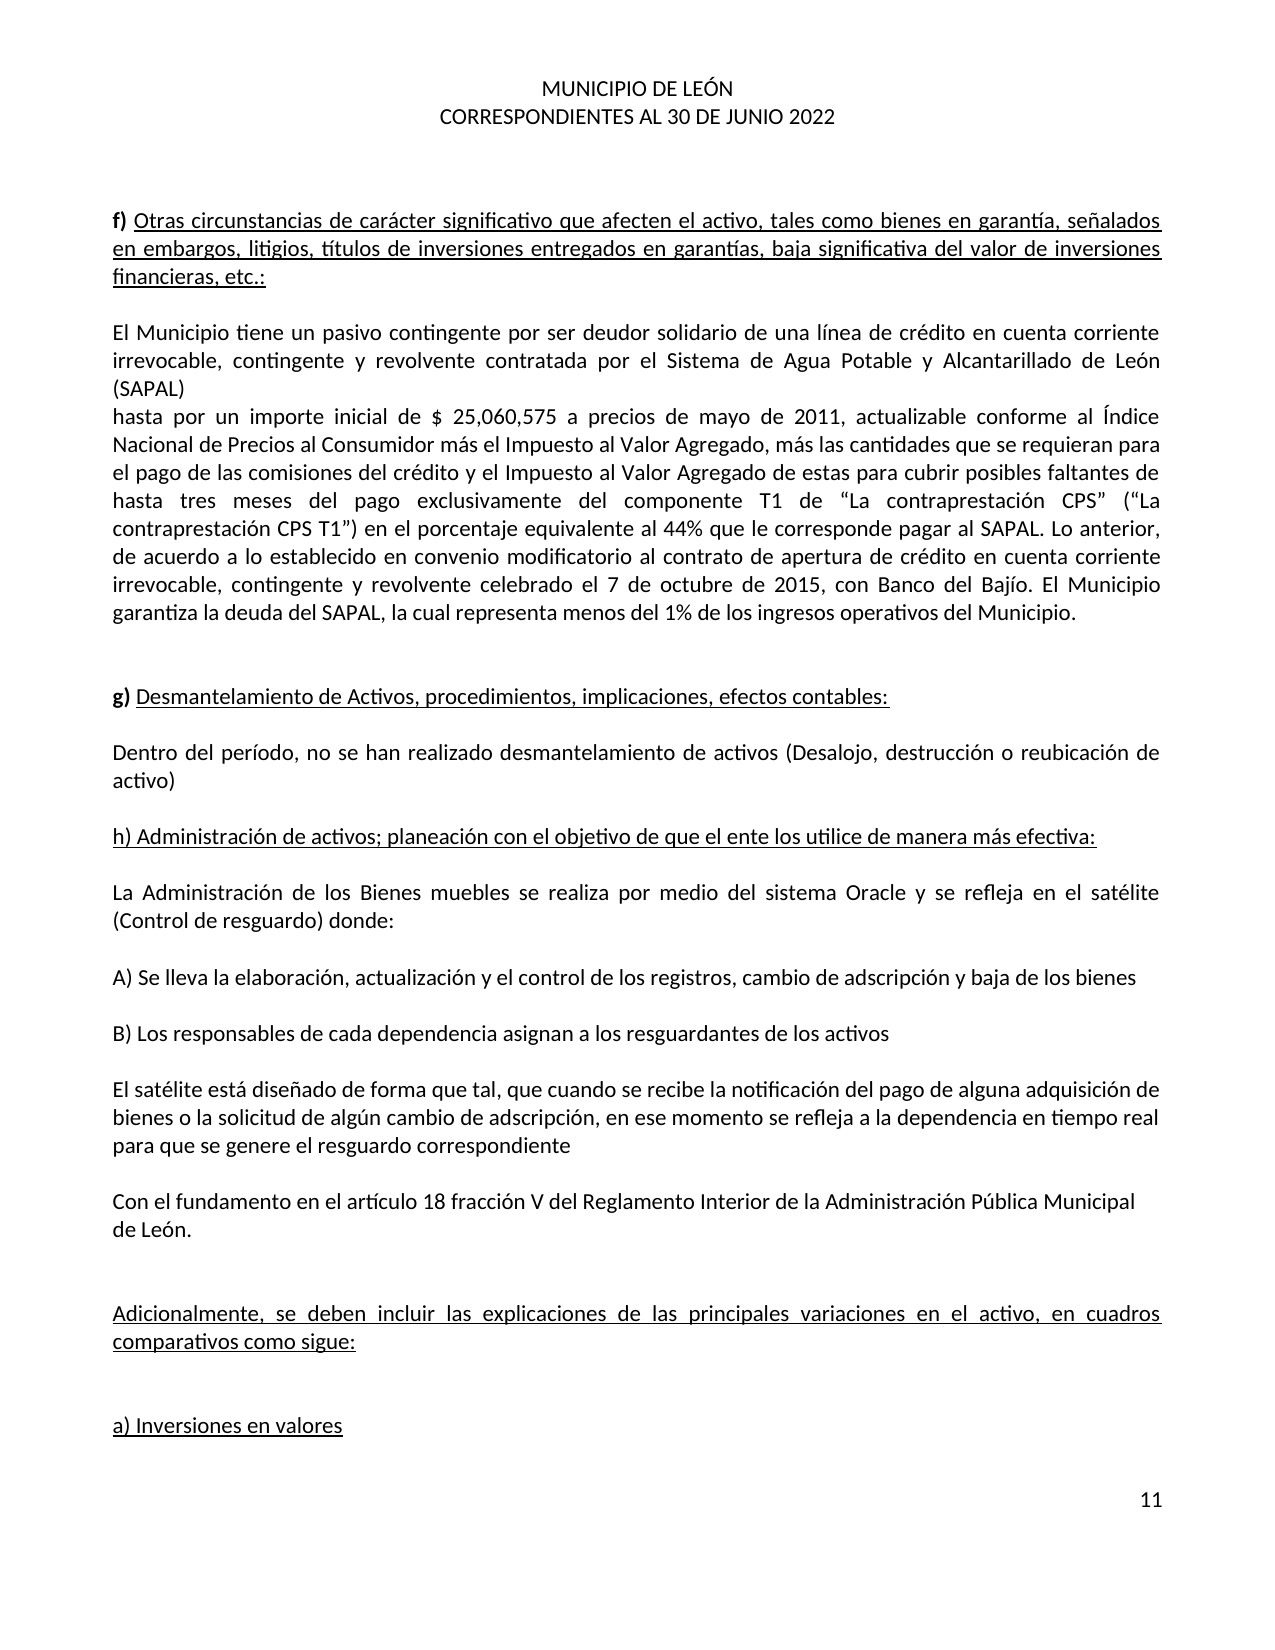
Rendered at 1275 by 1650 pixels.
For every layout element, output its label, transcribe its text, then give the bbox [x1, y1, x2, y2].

text g) Desmantelamiento de Activos, procedimientos, implicaciones, efectos contables: [112, 682, 1162, 710]
text El Municipio tiene un pasivo contingente por ser deudor solidario de una línea de crédito en cuenta corriente irrevocable, contingente y revolvente contratada por el Sistema de Agua Potable y Alcantarillado de León (SAPAL) [112, 318, 1162, 402]
text El satélite está diseñado de forma que tal, que cuando se recibe la notificación del pago de alguna adquisición de bienes o la solicitud de algún cambio de adscripción, en ese momento se refleja a la dependencia en tiempo real para que se genere el resguardo correspondiente [112, 1075, 1162, 1159]
text A) Se lleva la elaboración, actualización y el control de los registros, cambio de adscripción y baja de los bienes [112, 963, 1162, 991]
text B) Los responsables de cada dependencia asignan a los resguardantes de los activos [112, 1019, 1162, 1047]
text f) Otras circunstancias de carácter significativo que afecten el activo, tales como bienes en garantía, señalados en embargos, litigios, títulos de inversiones entregados en garantías, baja significativa del valor de inversiones financieras, etc.: [112, 259, 1162, 290]
text h) Administración de activos; planeación con el objetivo de que el ente los utilice de manera más efectiva: [112, 822, 1162, 851]
text La Administración de los Bienes muebles se realiza por medio del sistema Oracle y se refleja en el satélite (Control de resguardo) donde: [112, 878, 1162, 934]
text Dentro del período, no se han realizado desmantelamiento de activos (Desalojo, destrucción o reubicación de activo) [112, 738, 1162, 794]
text Con el fundamento en el artículo 18 fracción V del Reglamento Interior de la Administración Pública Municipal [112, 1187, 1162, 1215]
text Adicionalmente, se deben incluir las explicaciones de las principales variaciones en el activo, en cuadros comparativos como sigue: [112, 1299, 1162, 1323]
text f) Otras circunstancias de carácter significativo que afecten el activo, tales como bienes en garantía, señalados en embargos, litigios, títulos de inversiones entregados en garantías, baja significativa del valor de inversiones financieras, etc.: [112, 206, 1162, 258]
text Adicionalmente, se deben incluir las explicaciones de las principales variaciones en el activo, en cuadros comparativos como sigue: [112, 1324, 1162, 1355]
text de León. [112, 1215, 1162, 1243]
text hasta por un importe inicial de $ 25,060,575 a precios de mayo de 2011, actualizable conforme al Índice Nacional de Precios al Consumidor más el Impuesto al Valor Agregado, más las cantidades que se requieran para el pago de las comisiones del crédito y el Impuesto al Valor Agregado de estas para cubrir posibles faltantes de hasta tres meses del pago exclusivamente del componente T1 de “La contraprestación CPS” (“La contraprestación CPS T1”) en el porcentaje equivalente al 44% que le corresponde pagar al SAPAL. Lo anterior, de acuerdo a lo establecido en convenio modificatorio al contrato de apertura de crédito en cuenta corriente irrevocable, contingente y revolvente celebrado el 7 de octubre de 2015, con Banco del Bajío. El Municipio garantiza la deuda del SAPAL, la cual representa menos del 1% de los ingresos operativos del Municipio. [112, 402, 1162, 626]
text a) Inversiones en valores [112, 1411, 1162, 1439]
